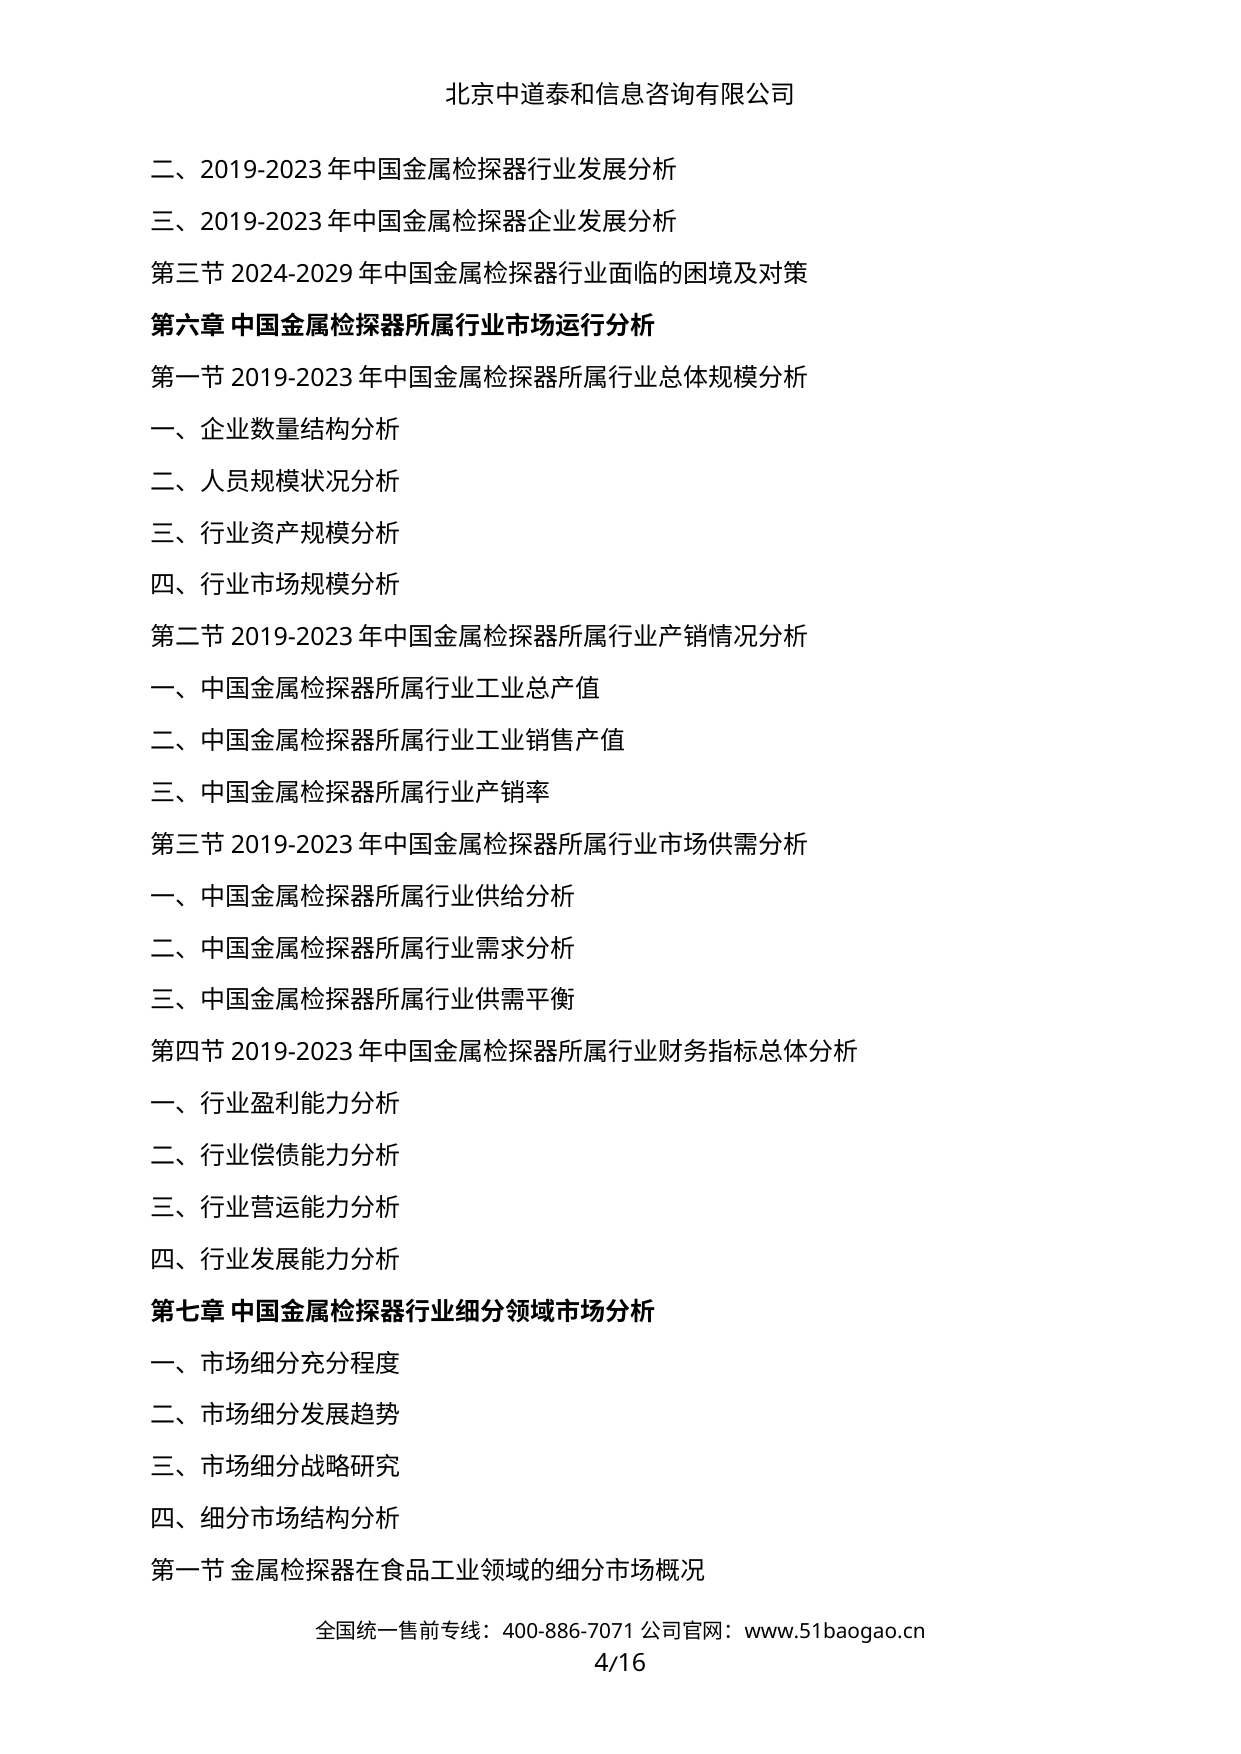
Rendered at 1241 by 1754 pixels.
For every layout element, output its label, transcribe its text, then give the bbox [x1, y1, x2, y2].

text 第六章 中国金属检探器所属行业市场运行分析 [150, 306, 1090, 342]
text 一、中国金属检探器所属行业工业总产值 [150, 669, 1090, 705]
text 一、行业盈利能力分析 [150, 1084, 1090, 1120]
text 四、细分市场结构分析 [150, 1499, 1090, 1535]
text 三、中国金属检探器所属行业供需平衡 [150, 980, 1090, 1016]
text 二、市场细分发展趋势 [150, 1395, 1090, 1431]
text 三、行业资产规模分析 [150, 513, 1090, 549]
text 一、企业数量结构分析 [150, 409, 1090, 446]
text 二、2019-2023年中国金属检探器行业发展分析 [150, 150, 1090, 186]
text 三、中国金属检探器所属行业产销率 [150, 772, 1090, 809]
text 二、中国金属检探器所属行业工业销售产值 [150, 721, 1090, 757]
text 第四节 2019-2023年中国金属检探器所属行业财务指标总体分析 [150, 1032, 1090, 1068]
text 第二节 2019-2023年中国金属检探器所属行业产销情况分析 [150, 617, 1090, 653]
text 第七章 中国金属检探器行业细分领域市场分析 [150, 1291, 1090, 1327]
text 三、2019-2023年中国金属检探器企业发展分析 [150, 202, 1090, 238]
text 四、行业市场规模分析 [150, 565, 1090, 601]
text 二、行业偿债能力分析 [150, 1136, 1090, 1172]
text 三、市场细分战略研究 [150, 1447, 1090, 1483]
text 二、中国金属检探器所属行业需求分析 [150, 928, 1090, 964]
text 第一节 金属检探器在食品工业领域的细分市场概况 [150, 1551, 1090, 1587]
text 第三节 2019-2023年中国金属检探器所属行业市场供需分析 [150, 824, 1090, 861]
text 三、行业营运能力分析 [150, 1187, 1090, 1224]
text 四、行业发展能力分析 [150, 1239, 1090, 1276]
text 一、中国金属检探器所属行业供给分析 [150, 876, 1090, 912]
text 第三节 2024-2029年中国金属检探器行业面临的困境及对策 [150, 254, 1090, 290]
text 二、人员规模状况分析 [150, 461, 1090, 497]
text 一、市场细分充分程度 [150, 1343, 1090, 1379]
text 第一节 2019-2023年中国金属检探器所属行业总体规模分析 [150, 357, 1090, 394]
